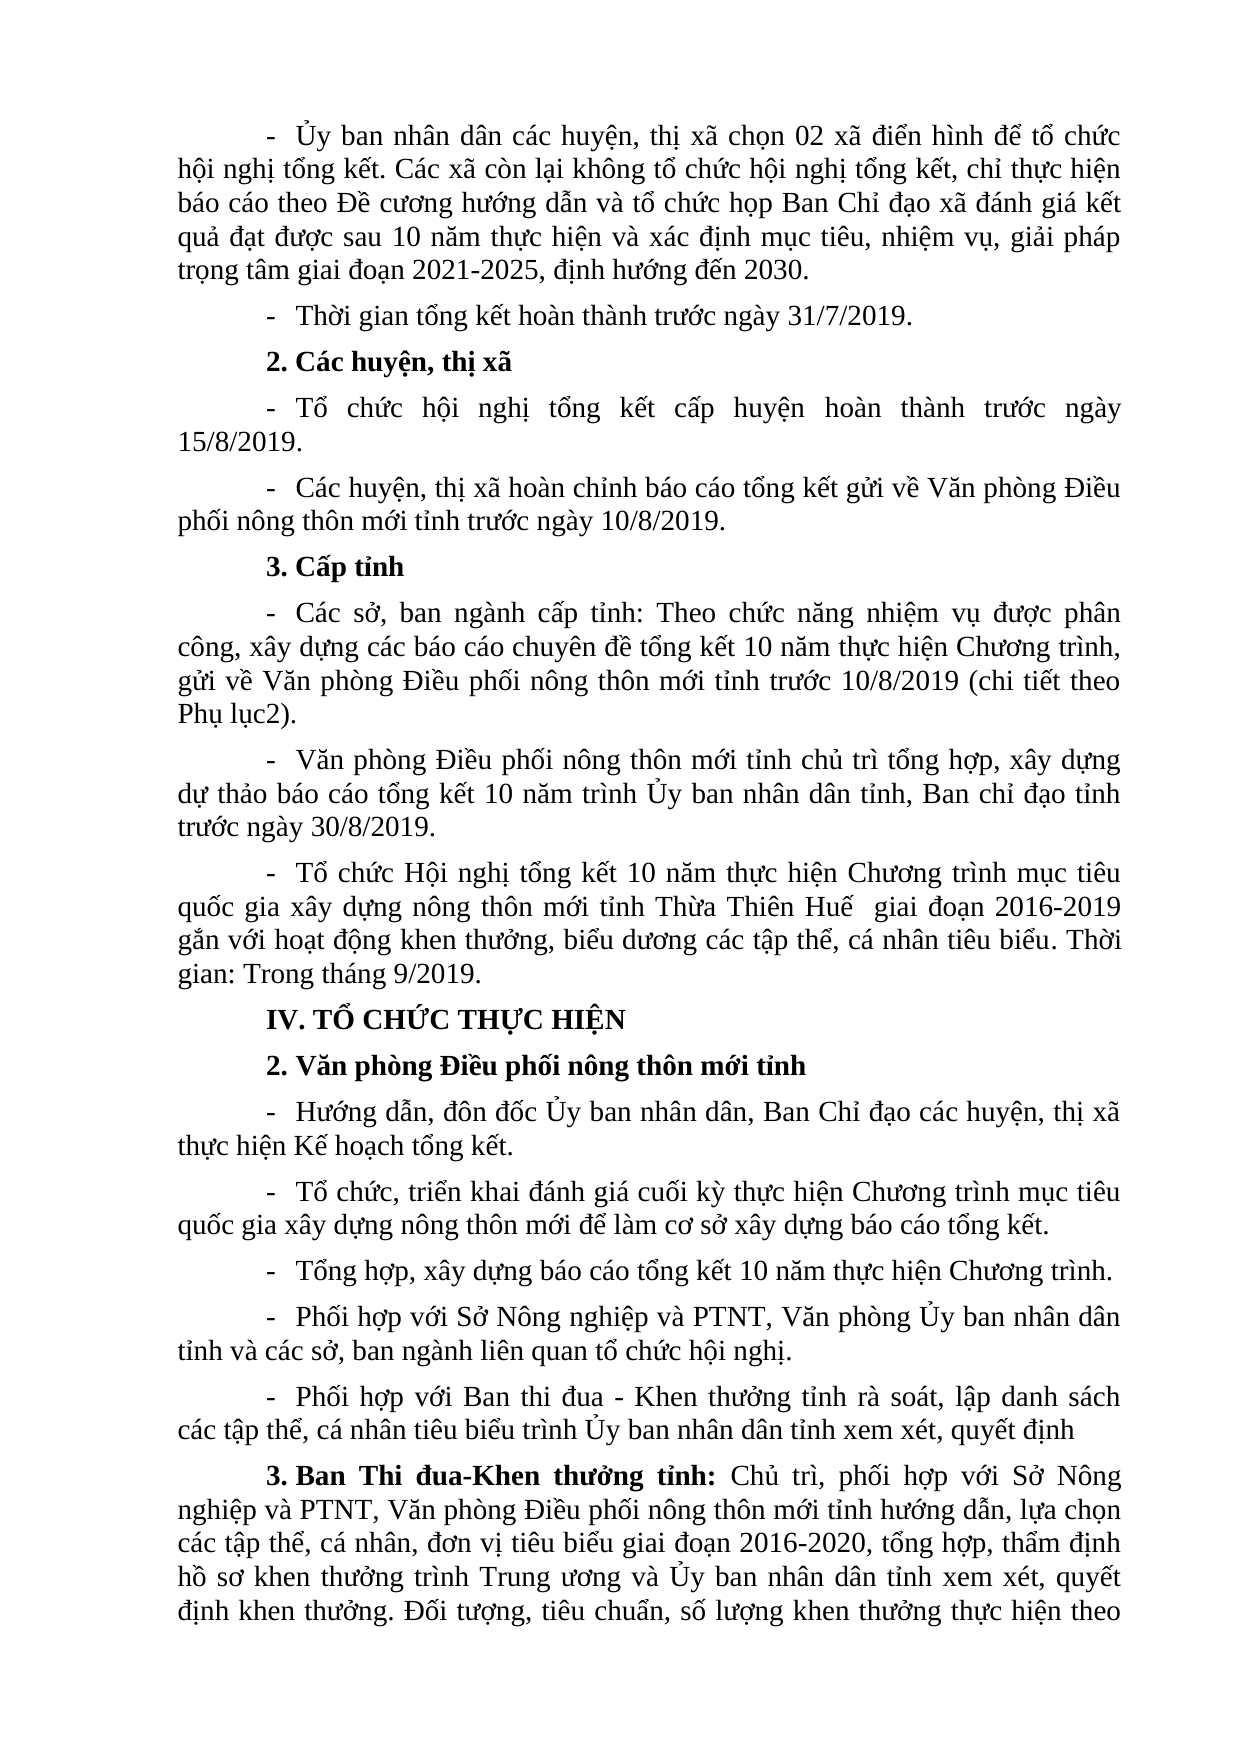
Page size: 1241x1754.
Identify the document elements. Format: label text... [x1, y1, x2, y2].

list Phối hợp với Ban thi đua - Khen thưởng tỉnh rà soát, lập danh sách các tập thể, cá nhân tiêu biểu trình Ủy ban nhân dân tỉnh xem xét, quyết định [177, 1379, 1122, 1446]
list Tổ chức hội nghị tổng kết cấp huyện hoàn thành trước ngày 15/8/2019. [177, 390, 1122, 457]
text IV. TỔ CHỨC THỰC HIỆN [177, 1002, 1122, 1036]
text 2. Các huyện, thị xã [177, 344, 1122, 378]
list Văn phòng Điều phối nông thôn mới tỉnh [177, 1048, 1122, 1082]
list Tổ chức Hội nghị tổng kết 10 năm thực hiện Chương trình mục tiêu quốc gia xây dựng nông thôn mới tỉnh Thừa Thiên Huế giai đoạn 2016-2019 gắn với hoạt động khen thưởng, biểu dương các tập thể, cá nhân tiêu biểu. Thời gian: Trong tháng 9/2019. [177, 855, 1122, 989]
list Tổng hợp, xây dựng báo cáo tổng kết 10 năm thực hiện Chương trình. [177, 1253, 1122, 1287]
list Phối hợp với Sở Nông nghiệp và PTNT, Văn phòng Ủy ban nhân dân tỉnh và các sở, ban ngành liên quan tổ chức hội nghị. [177, 1299, 1122, 1366]
list Thời gian tổng kết hoàn thành trước ngày 31/7/2019. [177, 298, 1122, 332]
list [177, 1458, 1122, 1626]
list Các huyện, thị xã hoàn chỉnh báo cáo tổng kết gửi về Văn phòng Điều phối nông thôn mới tỉnh trước ngày 10/8/2019. [177, 470, 1122, 537]
text 3. Cấp tỉnh [177, 549, 1122, 583]
list Văn phòng Điều phối nông thôn mới tỉnh chủ trì tổng hợp, xây dựng dự thảo báo cáo tổng kết 10 năm trình Ủy ban nhân dân tỉnh, Ban chỉ đạo tỉnh trước ngày 30/8/2019. [177, 742, 1122, 843]
list Các sở, ban ngành cấp tỉnh: Theo chức năng nhiệm vụ được phân công, xây dựng các báo cáo chuyên đề tổng kết 10 năm thực hiện Chương trình, gửi về Văn phòng Điều phối nông thôn mới tỉnh trước 10/8/2019 (chi tiết theo Phụ lục2). [177, 596, 1122, 730]
list Hướng dẫn, đôn đốc Ủy ban nhân dân, Ban Chỉ đạo các huyện, thị xã thực hiện Kế hoạch tổng kết. [177, 1094, 1122, 1161]
list Tổ chức, triển khai đánh giá cuối kỳ thực hiện Chương trình mục tiêu quốc gia xây dựng nông thôn mới để làm cơ sở xây dựng báo cáo tổng kết. [177, 1174, 1122, 1241]
list Ủy ban nhân dân các huyện, thị xã chọn 02 xã điển hình để tổ chức hội nghị tổng kết. Các xã còn lại không tổ chức hội nghị tổng kết, chỉ thực hiện báo cáo theo Đề cương hướng dẫn và tổ chức họp Ban Chỉ đạo xã đánh giá kết quả đạt được sau 10 năm thực hiện và xác định mục tiêu, nhiệm vụ, giải pháp trọng tâm giai đoạn 2021-2025, định hướng đến 2030. [177, 118, 1122, 286]
